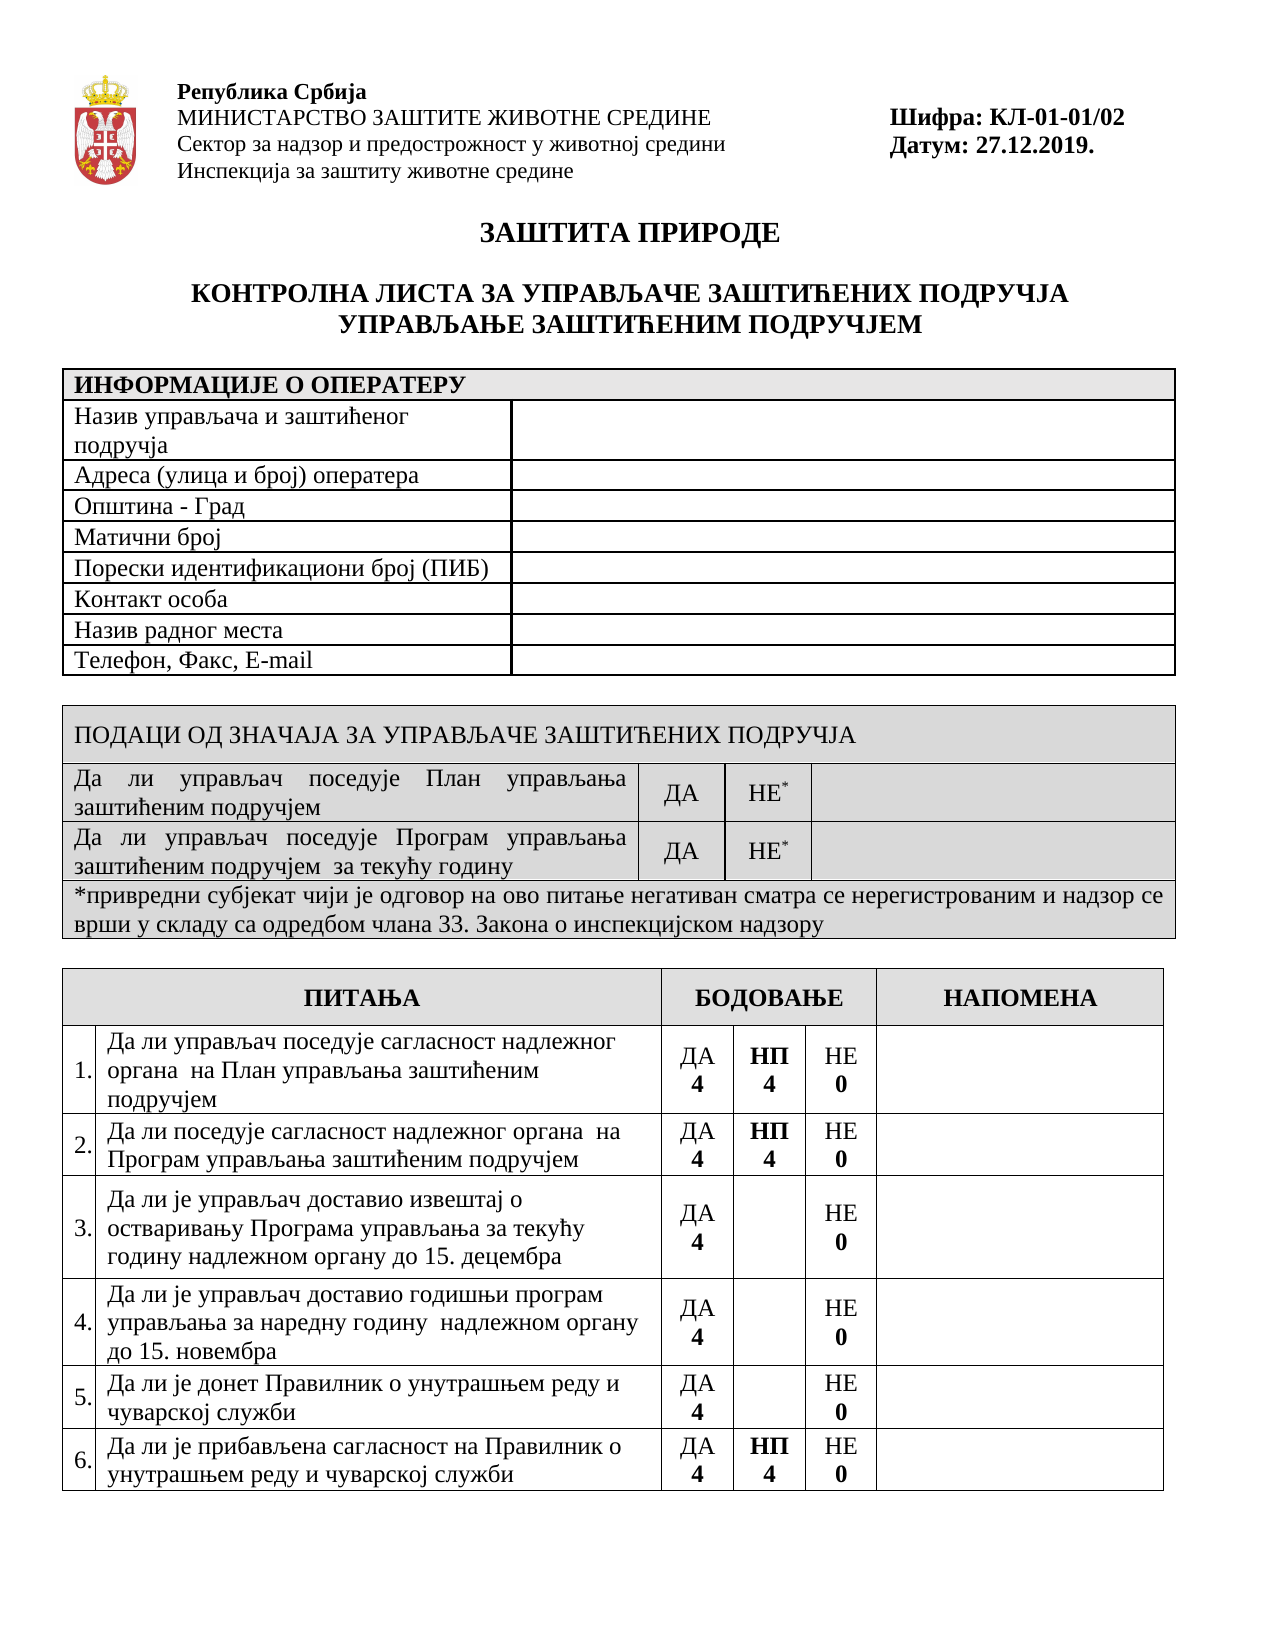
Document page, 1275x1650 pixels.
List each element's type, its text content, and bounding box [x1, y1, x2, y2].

table_cell [513, 553, 1174, 582]
table_cell НП 4 [734, 1026, 805, 1113]
table_cell [513, 522, 1174, 551]
table_cell [513, 615, 1174, 643]
table_cell Да ли управљач поседује План управљања заштићеним подручјем [63, 764, 638, 821]
table_cell [63, 1114, 95, 1175]
table_cell [513, 461, 1174, 489]
table_cell ДА 4 [662, 1366, 733, 1428]
table_cell ДА [639, 822, 724, 879]
table_cell НП 4 [734, 1114, 805, 1175]
table_cell Да ли управљач поседује Програм управљања заштићеним подручјем за текућу годину [63, 822, 638, 879]
table_cell Контакт особа [64, 584, 510, 613]
table_cell [63, 1366, 95, 1428]
table_cell Да ли управљач поседује сагласност надлежног органа на План управљања заштићеним подручјем [96, 1026, 661, 1113]
table_cell НЕ 0 [806, 1114, 876, 1175]
table_cell [63, 1279, 95, 1365]
table_cell [877, 1026, 1163, 1113]
table_cell Општина - Град [64, 491, 510, 520]
table_cell [513, 584, 1174, 613]
table_cell ДА 4 [662, 1429, 733, 1490]
table_cell НЕ 0 [806, 1176, 876, 1278]
table_header НАПОМЕНА [877, 969, 1163, 1025]
picture [73, 75, 138, 186]
table_cell Матични број [64, 522, 510, 551]
table_cell Да ли је донет Правилник о унутрашњем реду и чуварској служби [96, 1366, 661, 1428]
table_cell Телефон, Факс, E-mail [64, 646, 510, 674]
table_header ИНФОРМАЦИЈЕ О ОПЕРАТЕРУ [64, 370, 1174, 399]
table_cell Да ли поседује сагласност надлежног органа на Програм управљања заштићеним подручјем [96, 1114, 661, 1175]
table_cell НЕ 0 [806, 1279, 876, 1365]
table_cell ДА 4 [662, 1026, 733, 1113]
table_cell [734, 1279, 805, 1365]
table_cell [63, 1429, 95, 1490]
table_cell Адреса (улица и број) оператера [64, 461, 510, 489]
text ЗАШТИТА ПРИРОДЕ [74, 215, 1186, 248]
table_cell *привредни субјекат чији је одговор на ово питање негативан сматра се нерегистрованим и надзор се врши у складу са одредбом члана 33. Закона о инспекцијском надзору [63, 881, 1175, 938]
table_cell НЕ 0 [806, 1366, 876, 1428]
table_cell [63, 1026, 95, 1113]
table_header ПИТАЊА [63, 969, 661, 1025]
table_cell ДА 4 [662, 1176, 733, 1278]
table_cell [513, 401, 1174, 458]
table_cell [877, 1429, 1163, 1490]
table_cell НП 4 [734, 1429, 805, 1490]
table_cell НЕ* [726, 764, 811, 821]
table_cell [877, 1279, 1163, 1365]
table_cell [877, 1114, 1163, 1175]
table_cell [877, 1366, 1163, 1428]
table_cell [877, 1176, 1163, 1278]
table_cell [63, 1176, 95, 1278]
table_cell Порески идентификациони број (ПИБ) [64, 553, 510, 582]
table_cell [734, 1176, 805, 1278]
text УПРАВЉАЊЕ ЗАШТИЋЕНИМ ПОДРУЧЈЕМ [74, 308, 1186, 339]
table_cell Да ли је прибављена сагласност на Правилник о унутрашњем реду и чуварској служби [96, 1429, 661, 1490]
table_cell ДА 4 [662, 1114, 733, 1175]
table_cell Назив управљача и заштићеног подручја [64, 401, 510, 458]
table_cell [734, 1366, 805, 1428]
table_cell НЕ 0 [806, 1429, 876, 1490]
table_cell НЕ* [726, 822, 811, 879]
table_cell [513, 646, 1174, 674]
table_cell ДА [639, 764, 724, 821]
table_cell Да ли је управљач доставио годишњи програм управљања за наредну годину надлежном органу до 15. новембра [96, 1279, 661, 1365]
table_cell ДА 4 [662, 1279, 733, 1365]
table_header ПОДАЦИ ОД ЗНАЧАЈА ЗА УПРАВЉАЧЕ ЗАШТИЋЕНИХ ПОДРУЧЈА [63, 706, 1175, 762]
table_cell НЕ 0 [806, 1026, 876, 1113]
text КОНТРОЛНА ЛИСТА ЗА УПРАВЉАЧЕ ЗАШТИЋЕНИХ ПОДРУЧЈА [74, 277, 1186, 308]
table_header БОДОВАЊЕ [662, 969, 876, 1025]
table_cell Назив радног места [64, 615, 510, 643]
table_cell [812, 764, 1175, 821]
table_cell [513, 491, 1174, 520]
table_cell [812, 822, 1175, 879]
table_cell Да ли је управљач доставио извештај о остваривању Програма управљања за текућу годину надлежном органу до 15. децембра [96, 1176, 661, 1278]
